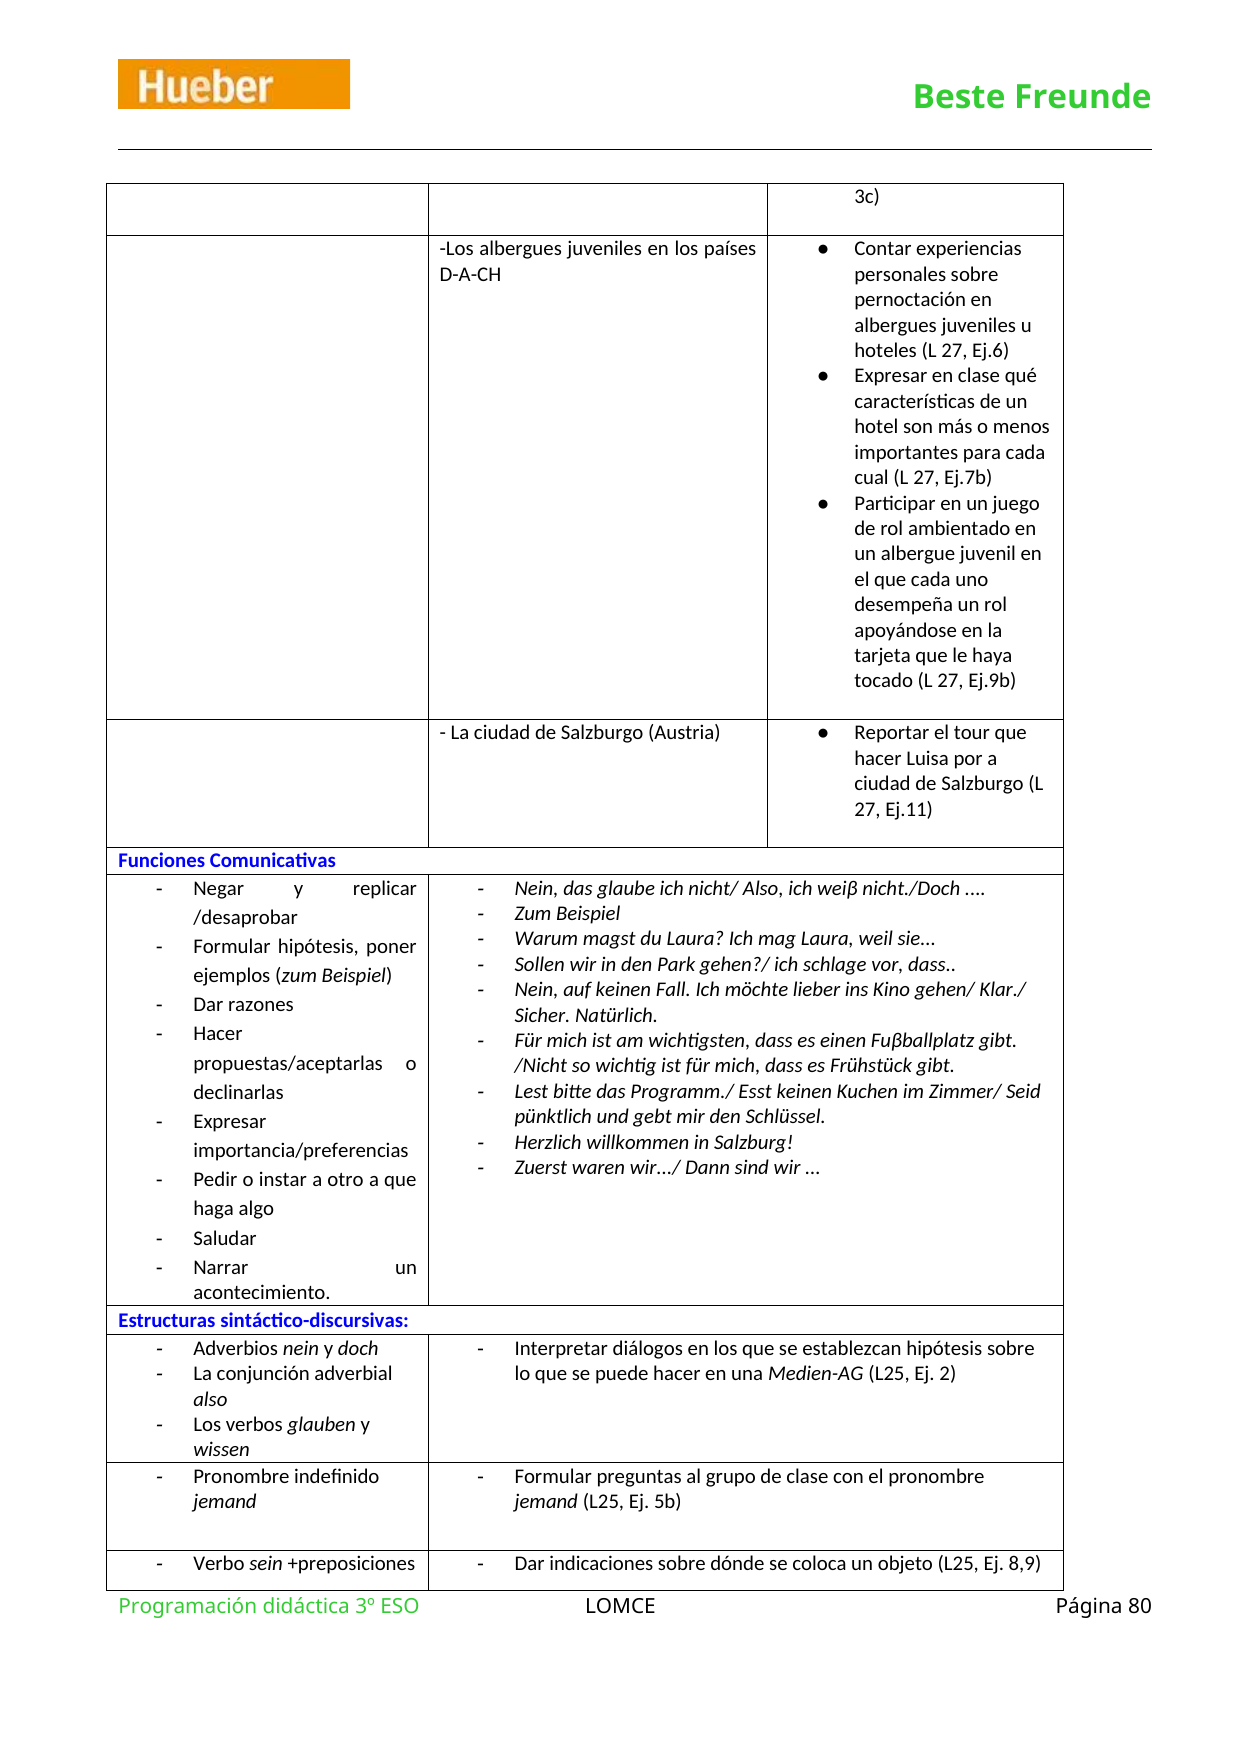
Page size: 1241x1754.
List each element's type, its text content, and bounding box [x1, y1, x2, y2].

table_cell Pronombre indefinido jemand [107, 1463, 428, 1549]
table_cell - La ciudad de Salzburgo (Austria) [429, 720, 767, 847]
table_cell Formular preguntas al grupo de clase con el pronombre jemand (L25, Ej. 5b) [429, 1463, 1063, 1549]
table_cell Funciones Comunicativas [107, 848, 1063, 874]
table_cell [768, 184, 1063, 234]
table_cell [107, 1551, 428, 1590]
table_cell [107, 720, 428, 847]
table_cell Negar y replicar /desaprobar Formular hipótesis, poner ejemplos (zum Beispiel) Dar razones Hacer propuestas/aceptarlas o declinarlas Expresar importancia/preferencias Pedir o instar a otro a que haga algo Saludar Narrar un acontecimiento. [107, 875, 428, 1305]
table_cell Estructuras sintáctico-discursivas: [107, 1306, 1063, 1334]
picture [118, 59, 351, 109]
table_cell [429, 1551, 1063, 1590]
table_cell Nein, das glaube ich nicht/ Also, ich weiβ nicht./Doch .... Zum Beispiel Warum magst du Laura? Ich mag Laura, weil sie... Sollen wir in den Park gehen?/ ich schlage vor, dass.. Nein, auf keinen Fall. Ich möchte lieber ins Kino gehen/ Klar./ Sicher. Natürlich. Für mich ist am wichtigsten, dass es einen Fuβballplatz gibt. /Nicht so wichtig ist für mich, dass es Frühstück gibt. Lest bitte das Programm./ Esst keinen Kuchen im Zimmer/ Seid pünktlich und gebt mir den Schlüssel. Herzlich willkommen in Salzburg! Zuerst waren wir.../ Dann sind wir ... [429, 875, 1063, 1305]
table_cell Adverbios nein y doch La conjunción adverbial also Los verbos glauben y wissen [107, 1335, 428, 1462]
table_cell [429, 184, 767, 234]
table_cell Interpretar diálogos en los que se establezcan hipótesis sobre lo que se puede hacer en una Medien-AG (L25, Ej. 2) [429, 1335, 1063, 1462]
table_cell [107, 236, 428, 718]
table_cell -Los albergues juveniles en los países D-A-CH [429, 236, 767, 718]
table_cell Contar experiencias personales sobre pernoctación en albergues juveniles u hoteles (L 27, Ej.6) Expresar en clase qué características de un hotel son más o menos importantes para cada cual (L 27, Ej.7b) Participar en un juego de rol ambientado en un albergue juvenil en el que cada uno desempeña un rol apoyándose en la tarjeta que le haya tocado (L 27, Ej.9b) [768, 236, 1063, 718]
table_cell Reportar el tour que hacer Luisa por a ciudad de Salzburgo (L 27, Ej.11) [768, 720, 1063, 847]
